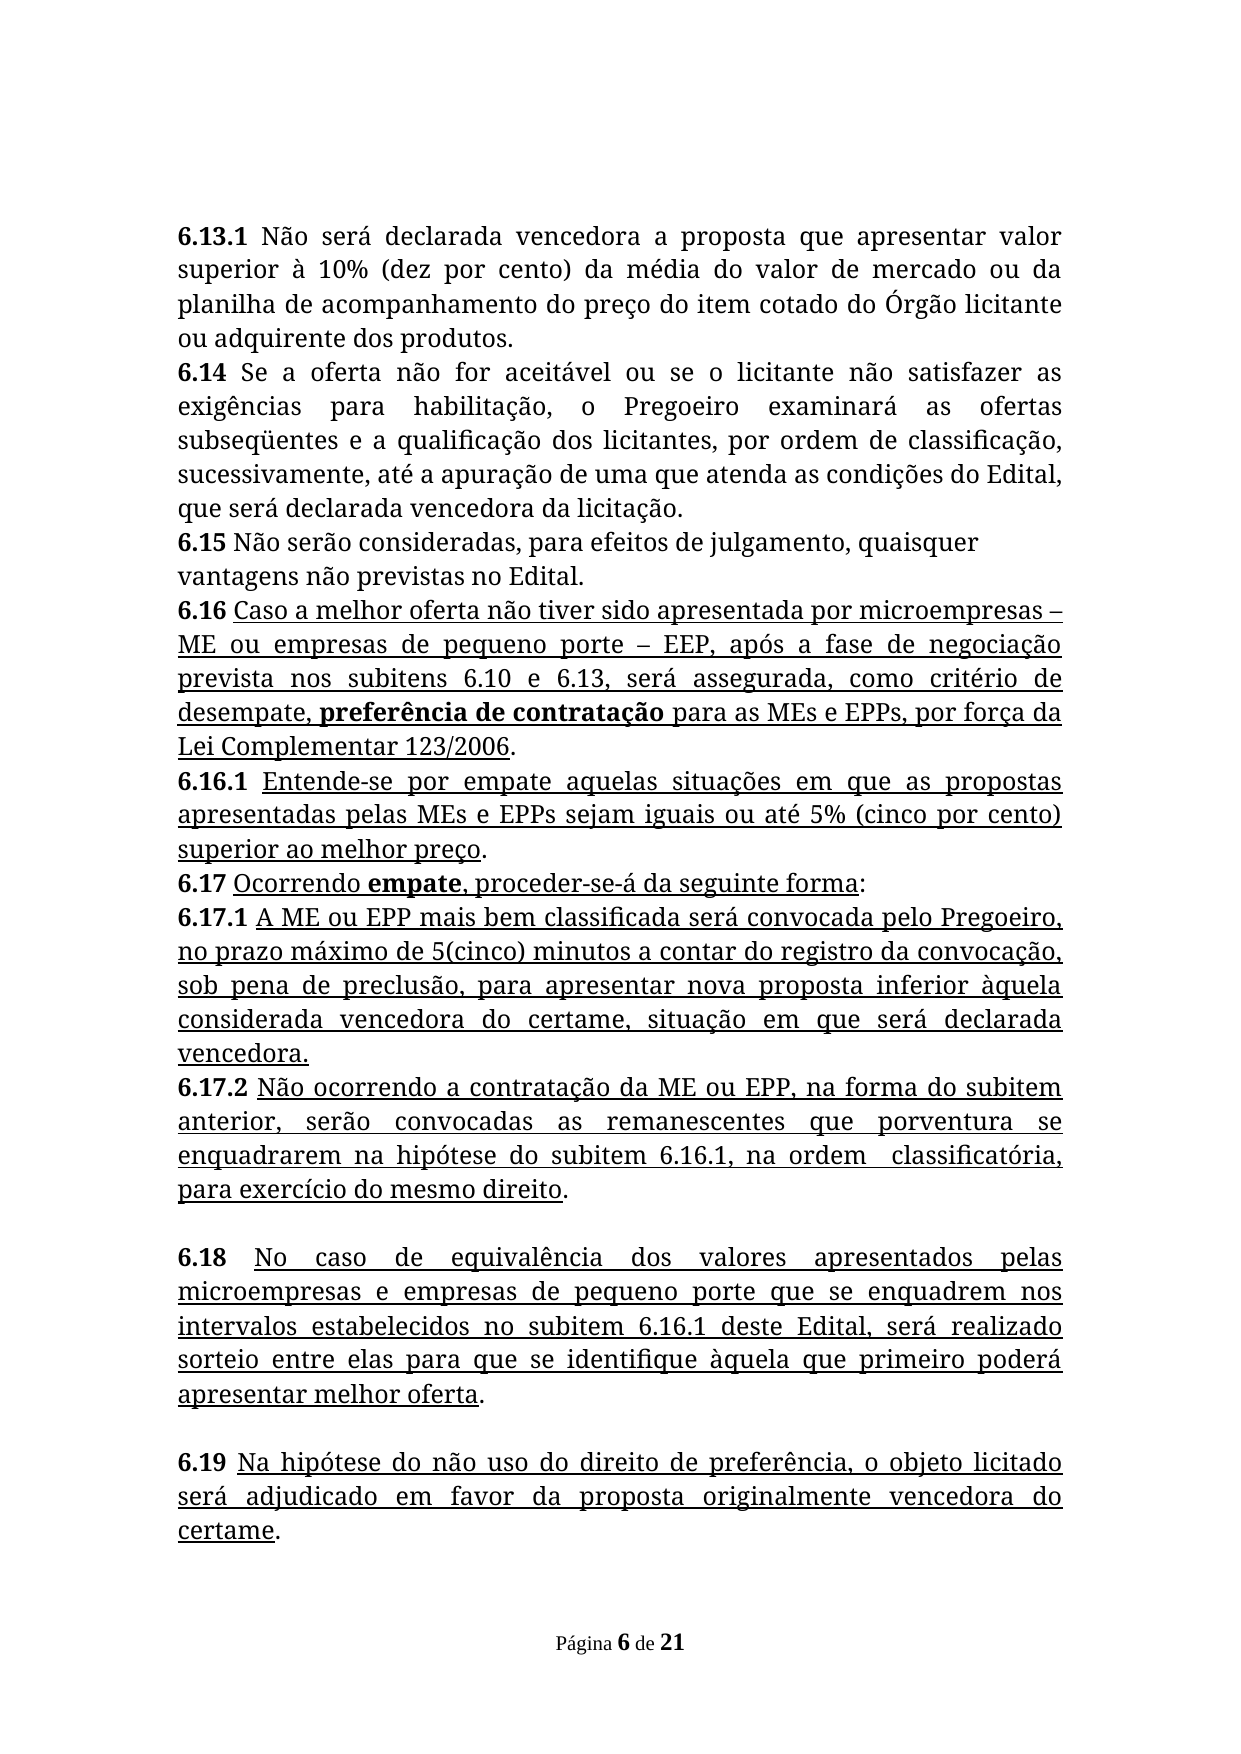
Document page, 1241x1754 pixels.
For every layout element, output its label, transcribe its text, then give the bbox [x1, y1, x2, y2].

text 6.17.1 A ME ou EPP mais bem classificada será convocada pelo Pregoeiro, no prazo máximo de 5(cinco) minutos a contar do registro da convocação, sob pena de preclusão, para apresentar nova proposta inferior àquela considerada vencedora do certame, situação em que será declarada vencedora. [177, 963, 1063, 996]
text 6.16.1 Entende-se por empate aquelas situações em que as propostas apresentadas pelas MEs e EPPs sejam iguais ou até 5% (cinco por cento) superior ao melhor preço. [177, 763, 1063, 865]
text 6.18 No caso de equivalência dos valores apresentados pelas microempresas e empresas de pequeno porte que se enquadrem nos intervalos estabelecidos no subitem 6.16.1 deste Edital, será realizado sorteio entre elas para que se identifique àquela que primeiro poderá apresentar melhor oferta. [177, 1372, 1063, 1410]
text 6.17.1 A ME ou EPP mais bem classificada será convocada pelo Pregoeiro, no prazo máximo de 5(cinco) minutos a contar do registro da convocação, sob pena de preclusão, para apresentar nova proposta inferior àquela considerada vencedora do certame, situação em que será declarada vencedora. [177, 899, 1063, 962]
text 6.17.2 Não ocorrendo a contratação da ME ou EPP, na forma do subitem anterior, serão convocadas as remanescentes que porventura se enquadrarem na hipótese do subitem 6.16.1, na ordem classificatória, para exercício do mesmo direito. [177, 1134, 1063, 1167]
text 6.18 No caso de equivalência dos valores apresentados pelas microempresas e empresas de pequeno porte que se enquadrem nos intervalos estabelecidos no subitem 6.16.1 deste Edital, será realizado sorteio entre elas para que se identifique àquela que primeiro poderá apresentar melhor oferta. [177, 1304, 1063, 1337]
text 6.17.2 Não ocorrendo a contratação da ME ou EPP, na forma do subitem anterior, serão convocadas as remanescentes que porventura se enquadrarem na hipótese do subitem 6.16.1, na ordem classificatória, para exercício do mesmo direito. [177, 1070, 1063, 1133]
text 6.16 Caso a melhor oferta não tiver sido apresentada por microempresas – ME ou empresas de pequeno porte – EEP, após a fase de negociação prevista nos subitens 6.10 e 6.13, será assegurada, como critério de desempate, preferência de contratação para as MEs e EPPs, por força da Lei Complementar 123/2006. [177, 692, 1063, 763]
text 6.17.1 A ME ou EPP mais bem classificada será convocada pelo Pregoeiro, no prazo máximo de 5(cinco) minutos a contar do registro da convocação, sob pena de preclusão, para apresentar nova proposta inferior àquela considerada vencedora do certame, situação em que será declarada vencedora. [177, 1031, 1063, 1070]
text 6.13.1 Não será declarada vencedora a proposta que apresentar valor superior à 10% (dez por cento) da média do valor de mercado ou da planilha de acompanhamento do preço do item cotado do Órgão licitante ou adquirente dos produtos. [177, 218, 1063, 354]
text 6.14 Se a oferta não for aceitável ou se o licitante não satisfazer as exigências para habilitação, o Pregoeiro examinará as ofertas subseqüentes e a qualificação dos licitantes, por ordem de classificação, sucessivamente, até a apuração de uma que atenda as condições do Edital, que será declarada vencedora da licitação. [177, 354, 1063, 525]
text 6.16 Caso a melhor oferta não tiver sido apresentada por microempresas – ME ou empresas de pequeno porte – EEP, após a fase de negociação prevista nos subitens 6.10 e 6.13, será assegurada, como critério de desempate, preferência de contratação para as MEs e EPPs, por força da Lei Complementar 123/2006. [177, 593, 1063, 690]
text 6.19 Na hipótese do não uso do direito de preferência, o objeto licitado será adjudicado em favor da proposta originalmente vencedora do certame. [177, 1444, 1063, 1507]
text 6.17 Ocorrendo empate, proceder-se-á da seguinte forma: [177, 865, 1063, 899]
text 6.19 Na hipótese do não uso do direito de preferência, o objeto licitado será adjudicado em favor da proposta originalmente vencedora do certame. [177, 1508, 1063, 1547]
text 6.17.2 Não ocorrendo a contratação da ME ou EPP, na forma do subitem anterior, serão convocadas as remanescentes que porventura se enquadrarem na hipótese do subitem 6.16.1, na ordem classificatória, para exercício do mesmo direito. [177, 1168, 1063, 1206]
text 6.15 Não serão consideradas, para efeitos de julgamento, quaisquer vantagens não previstas no Edital. [177, 525, 1063, 593]
text 6.18 No caso de equivalência dos valores apresentados pelas microempresas e empresas de pequeno porte que se enquadrem nos intervalos estabelecidos no subitem 6.16.1 deste Edital, será realizado sorteio entre elas para que se identifique àquela que primeiro poderá apresentar melhor oferta. [177, 1338, 1063, 1371]
text 6.18 No caso de equivalência dos valores apresentados pelas microempresas e empresas de pequeno porte que se enquadrem nos intervalos estabelecidos no subitem 6.16.1 deste Edital, será realizado sorteio entre elas para que se identifique àquela que primeiro poderá apresentar melhor oferta. [177, 1240, 1063, 1303]
text 6.17.1 A ME ou EPP mais bem classificada será convocada pelo Pregoeiro, no prazo máximo de 5(cinco) minutos a contar do registro da convocação, sob pena de preclusão, para apresentar nova proposta inferior àquela considerada vencedora do certame, situação em que será declarada vencedora. [177, 997, 1063, 1030]
